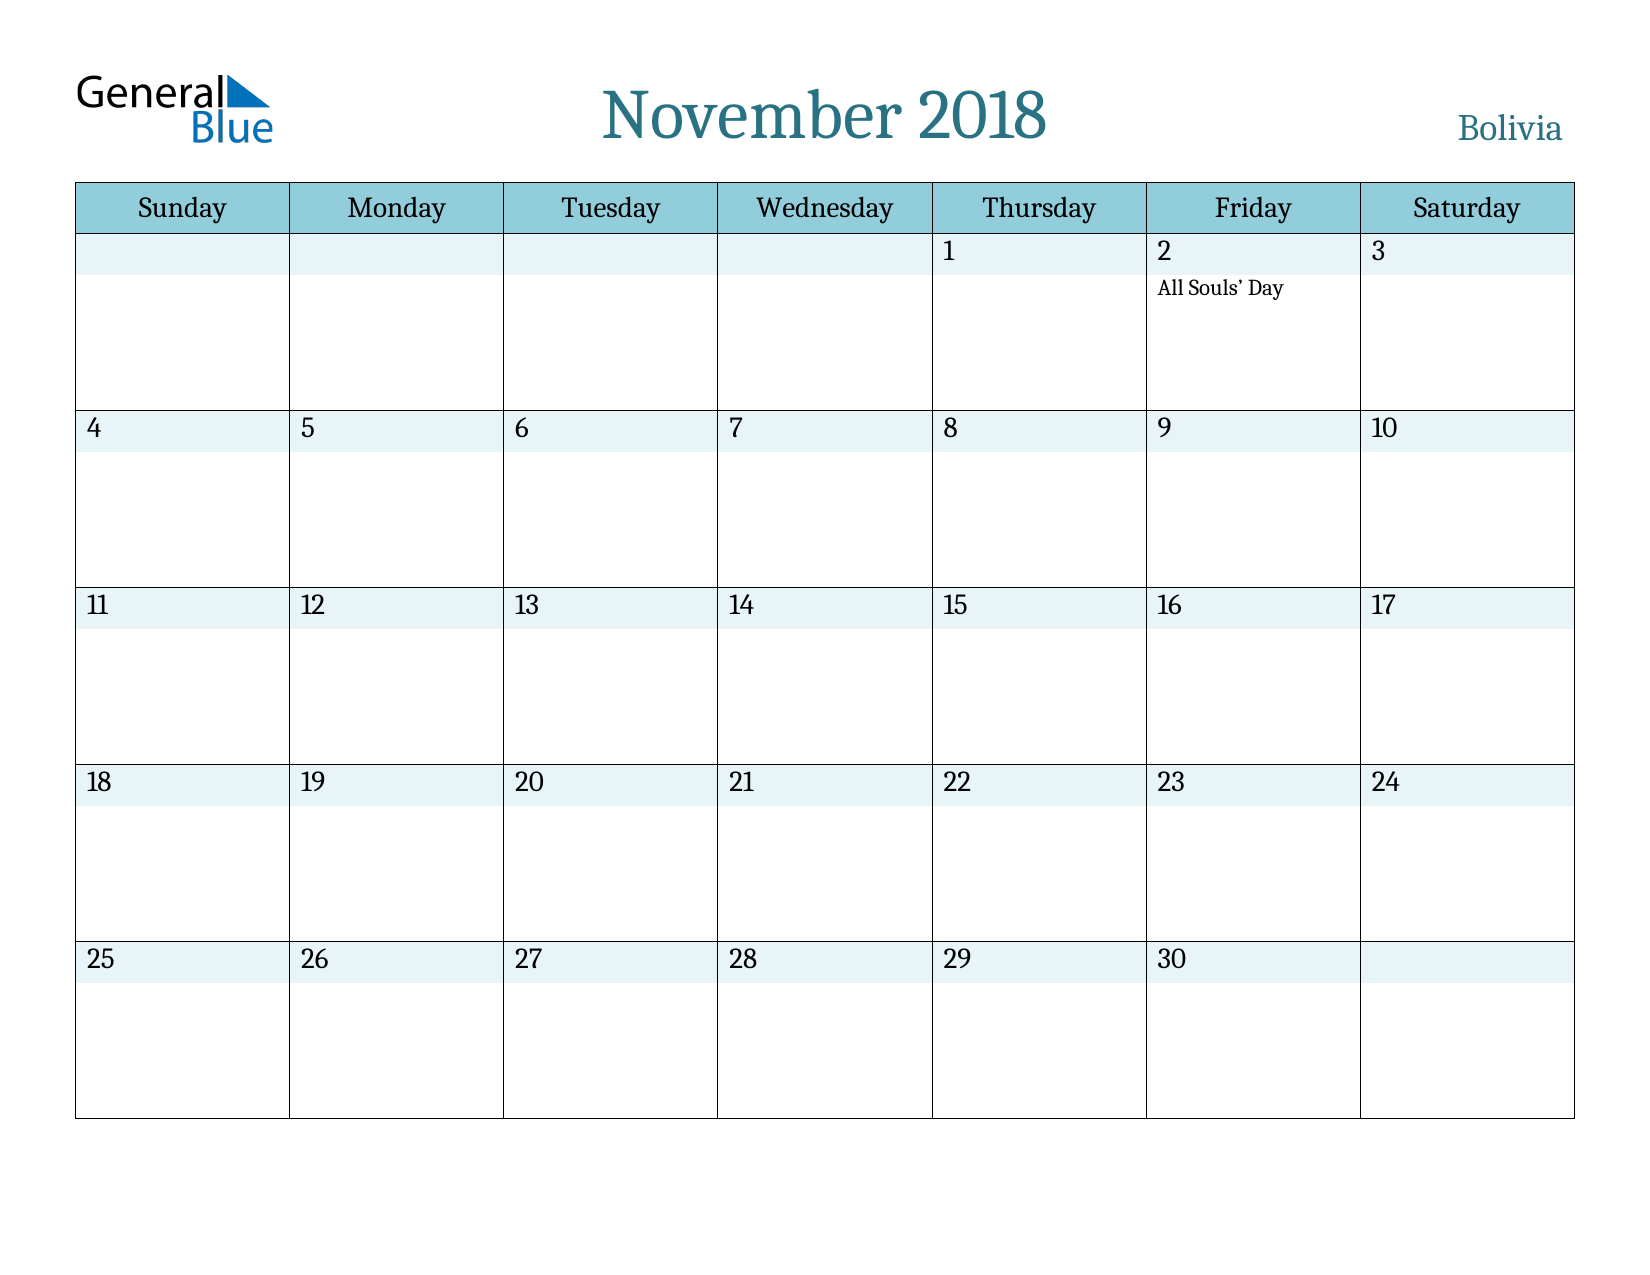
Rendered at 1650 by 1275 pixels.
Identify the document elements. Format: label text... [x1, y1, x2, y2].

table_cell 28 [718, 942, 932, 983]
table_cell [504, 806, 717, 941]
table_cell [1361, 806, 1574, 941]
table_cell 18 [76, 765, 289, 806]
table_cell [718, 452, 932, 587]
table_cell [76, 452, 289, 587]
table_cell [1147, 806, 1360, 941]
table_cell [718, 983, 932, 1118]
table_cell [1361, 942, 1574, 983]
table_cell 5 [290, 411, 503, 452]
table_cell 26 [290, 942, 503, 983]
table_cell [933, 806, 1146, 941]
table_cell 20 [504, 765, 717, 806]
table_cell [290, 629, 503, 764]
table_cell [1147, 629, 1360, 764]
table_cell 6 [504, 411, 717, 452]
table_cell [504, 983, 717, 1118]
table_cell Wednesday [718, 183, 932, 233]
table_cell 11 [76, 588, 289, 629]
table_cell [1361, 983, 1574, 1118]
table_cell [76, 806, 289, 941]
table_cell 15 [933, 588, 1146, 629]
table_cell 14 [718, 588, 932, 629]
table_cell [1147, 452, 1360, 587]
table_cell 22 [933, 765, 1146, 806]
table_cell [76, 275, 289, 410]
table_cell Saturday [1361, 183, 1574, 233]
table_cell [718, 275, 932, 410]
table_cell 25 [76, 942, 289, 983]
table_cell [718, 629, 932, 764]
table_cell [290, 806, 503, 941]
table_cell 7 [718, 411, 932, 452]
table_cell 13 [504, 588, 717, 629]
table_cell [504, 275, 717, 410]
table_cell [718, 234, 932, 275]
table_cell 30 [1147, 942, 1360, 983]
table_cell [1361, 275, 1574, 410]
table_header [76, 75, 503, 182]
table_cell 3 [1361, 234, 1574, 275]
table_cell 27 [504, 942, 717, 983]
table_cell Friday [1147, 183, 1360, 233]
table_cell 17 [1361, 588, 1574, 629]
table_cell [933, 452, 1146, 587]
table_cell 23 [1147, 765, 1360, 806]
table_cell Monday [290, 183, 503, 233]
table_cell [504, 234, 717, 275]
table_cell [933, 983, 1146, 1118]
table_cell Sunday [76, 183, 289, 233]
table_cell 12 [290, 588, 503, 629]
table_cell 1 [933, 234, 1146, 275]
table_cell All Souls’ Day [1147, 275, 1360, 410]
table_cell [290, 234, 503, 275]
table_header Bolivia [1146, 75, 1574, 182]
table_cell 29 [933, 942, 1146, 983]
table_cell [933, 275, 1146, 410]
table_cell [290, 983, 503, 1118]
table_cell [504, 629, 717, 764]
table_header November 2018 [504, 75, 1146, 182]
table_cell 2 [1147, 234, 1360, 275]
table_cell [1147, 983, 1360, 1118]
table_cell [933, 629, 1146, 764]
table_cell [76, 629, 289, 764]
table_cell 21 [718, 765, 932, 806]
table_cell [1361, 452, 1574, 587]
table_cell [718, 806, 932, 941]
table_cell [76, 983, 289, 1118]
picture [77, 75, 273, 143]
table_cell [290, 452, 503, 587]
table_cell [504, 452, 717, 587]
table_cell 10 [1361, 411, 1574, 452]
table_cell Thursday [933, 183, 1146, 233]
table_cell [1361, 629, 1574, 764]
table_cell 16 [1147, 588, 1360, 629]
table_cell Tuesday [504, 183, 717, 233]
table_cell 4 [76, 411, 289, 452]
table_cell 19 [290, 765, 503, 806]
table_cell 8 [933, 411, 1146, 452]
table_cell [76, 234, 289, 275]
table_cell [290, 275, 503, 410]
table_cell 24 [1361, 765, 1574, 806]
table_cell 9 [1147, 411, 1360, 452]
